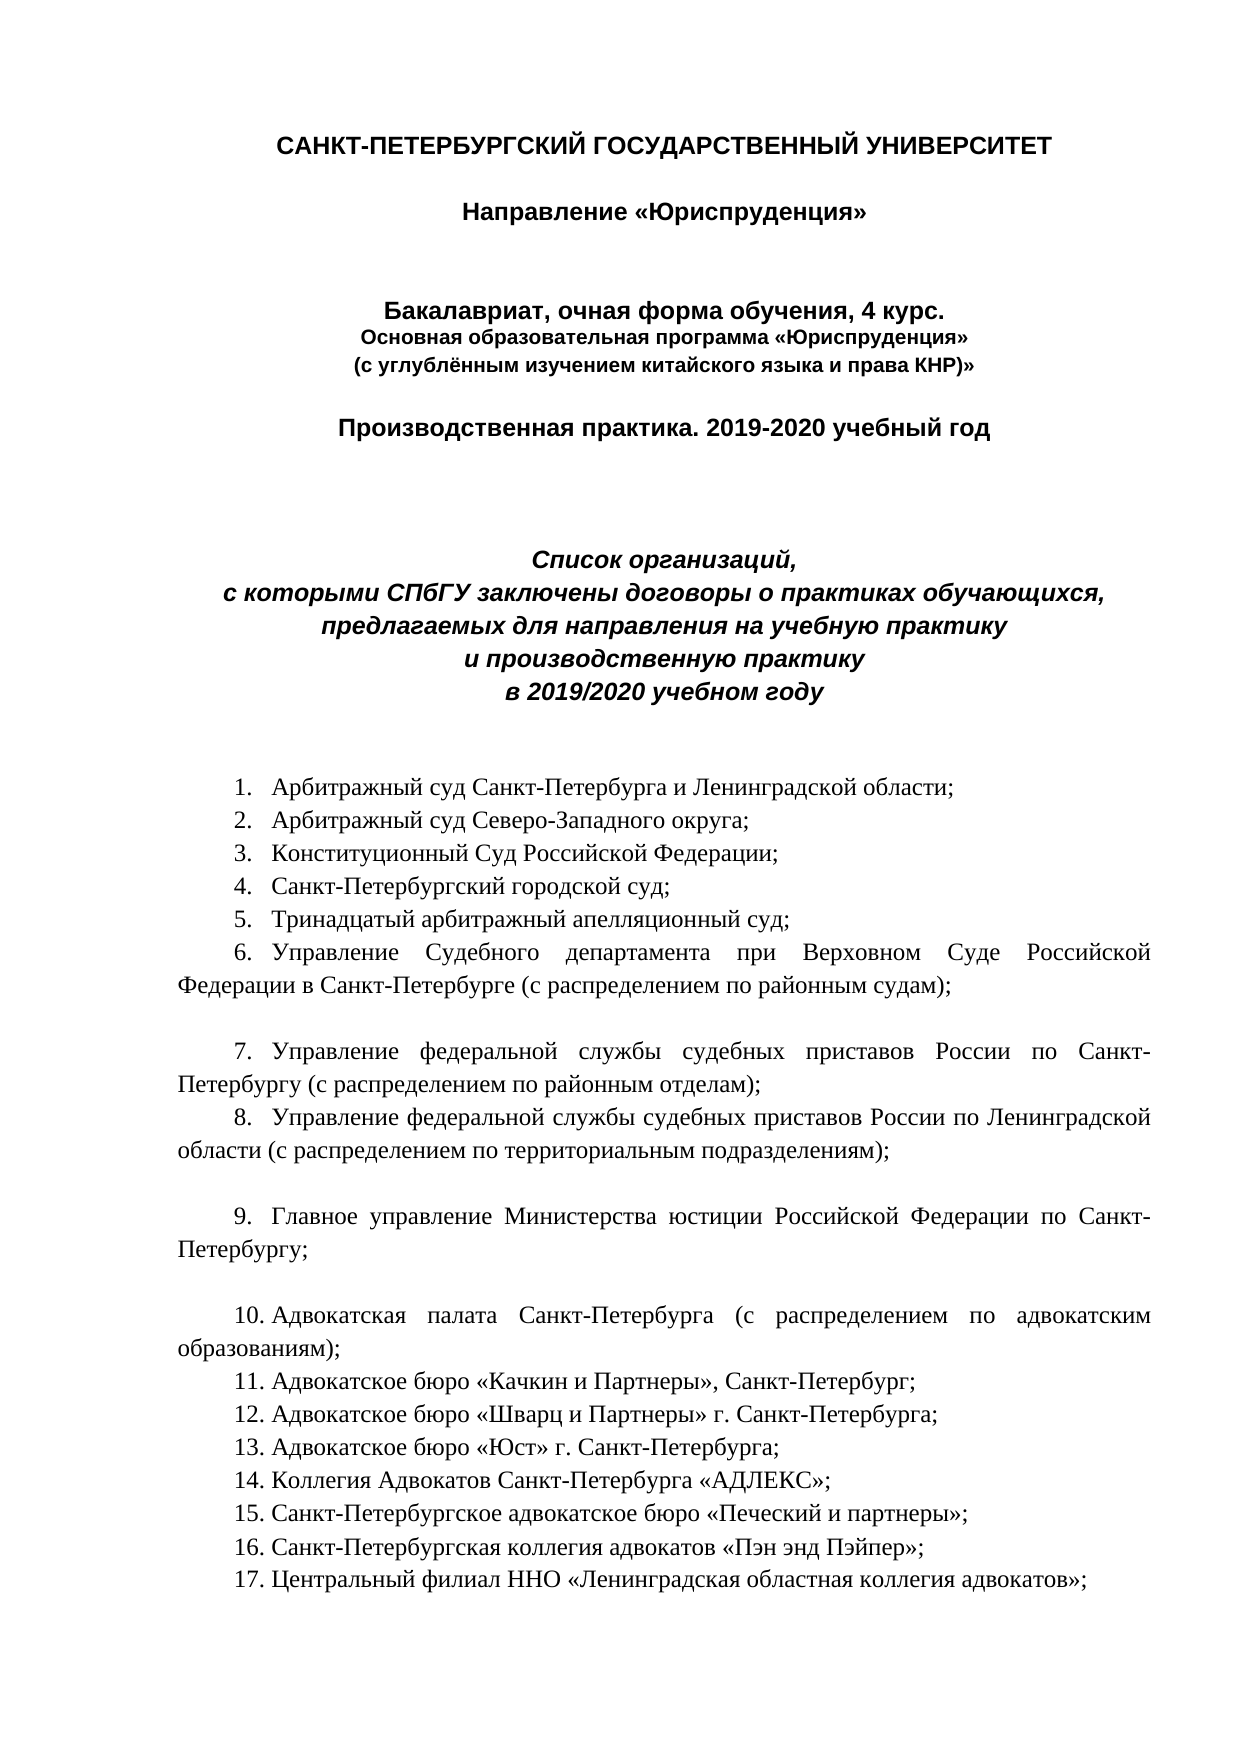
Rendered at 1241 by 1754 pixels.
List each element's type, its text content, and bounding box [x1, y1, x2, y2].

list Санкт-Петербургская коллегия адвокатов «Пэн энд Пэйпер»; [177, 1532, 1152, 1560]
text Список организаций, [177, 545, 1152, 574]
text в 2019/2020 учебном году [177, 677, 1152, 706]
list Управление федеральной службы судебных приставов России по Санкт-Петербургу (с распределением по районным отделам); [177, 1036, 1152, 1098]
list Коллегия Адвокатов Санкт-Петербурга «АДЛЕКС»; [177, 1466, 1152, 1494]
text Бакалавриат, очная форма обучения, 4 курс. [177, 296, 1152, 325]
list Центральный филиал ННО «Ленинградская областная коллегия адвокатов»; [177, 1564, 1152, 1593]
text Основная образовательная программа «Юриспруденция» [177, 325, 1152, 349]
list Главное управление Министерства юстиции Российской Федерации по Санкт-Петербургу; [177, 1201, 1152, 1263]
list Арбитражный суд Санкт-Петербурга и Ленинградской области; [177, 772, 1152, 801]
text САНКТ-ПЕТЕРБУРГСКИЙ ГОСУДАРСТВЕННЫЙ УНИВЕРСИТЕТ [177, 131, 1152, 160]
text Производственная практика. 2019-2020 учебный год [177, 413, 1152, 442]
text (с углублённым изучением китайского языка и права КНР)» [177, 353, 1152, 377]
list Санкт-Петербургский городской суд; [177, 871, 1152, 900]
text предлагаемых для направления на учебную практику [177, 611, 1152, 640]
list Арбитражный суд Северо-Западного округа; [177, 805, 1152, 834]
list Адвокатское бюро «Качкин и Партнеры», Санкт-Петербург; [177, 1366, 1152, 1395]
list Адвокатское бюро «Шварц и Партнеры» г. Санкт-Петербурга; [177, 1399, 1152, 1428]
text с которыми СПбГУ заключены договоры о практиках обучающихся, [177, 578, 1152, 607]
list Тринадцатый арбитражный апелляционный суд; [177, 904, 1152, 933]
list Адвокатская палата Санкт-Петербурга (с распределением по адвокатским образованиям); [177, 1300, 1152, 1362]
text и производственную практику [177, 644, 1152, 673]
text Направление «Юриспруденция» [177, 197, 1152, 226]
list Санкт-Петербургское адвокатское бюро «Печеский и партнеры»; [177, 1498, 1152, 1527]
list Управление Судебного департамента при Верховном Суде Российской Федерации в Санкт-Петербурге (с распределением по районным судам); [177, 937, 1152, 999]
list Адвокатское бюро «Юст» г. Санкт-Петербурга; [177, 1432, 1152, 1461]
list Конституционный Суд Российской Федерации; [177, 838, 1152, 867]
list Управление федеральной службы судебных приставов России по Ленинградской области (с распределением по территориальным подразделениям); [177, 1102, 1152, 1164]
